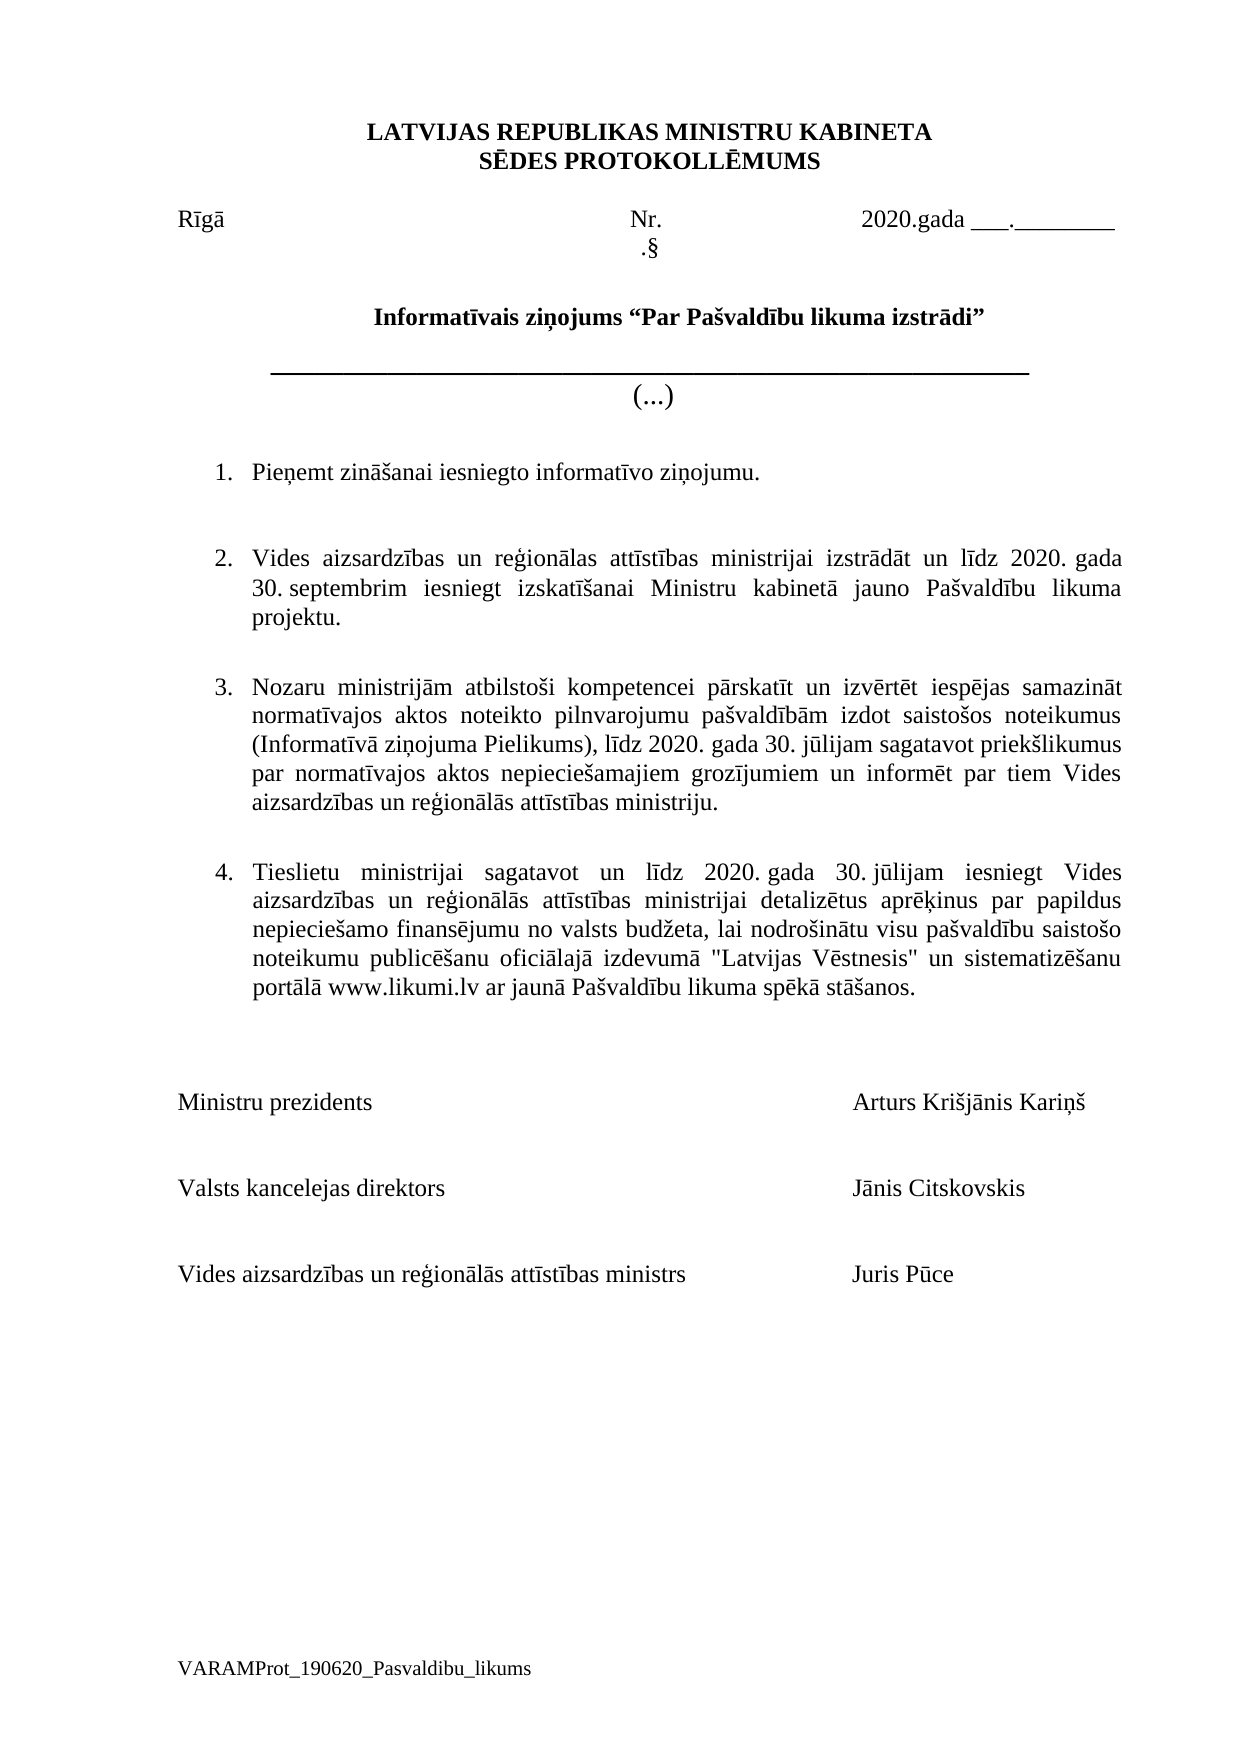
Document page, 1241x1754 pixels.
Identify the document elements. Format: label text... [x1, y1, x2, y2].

list Tieslietu ministrijai sagatavot un līdz 2020. gada 30. jūlijam iesniegt Vides aizsardzības un reģionālās attīstības ministrijai detalizētus aprēķinus par papildus nepieciešamo finansējumu no valsts budžeta, lai nodrošinātu visu pašvaldību saistošo noteikumu publicēšanu oficiālajā izdevumā "Latvijas Vēstnesis" un sistematizēšanu portālā www.likumi.lv ar jaunā Pašvaldību likuma spēkā stāšanos. [215, 857, 1122, 1000]
list Vides aizsardzības un reģionālas attīstības ministrijai izstrādāt un līdz 2020. gada 30. septembrim iesniegt izskatīšanai Ministru kabinetā jauno Pašvaldību likuma projektu. [214, 539, 1122, 630]
text LATVIJAS REPUBLIKAS MINISTRU KABINETA [177, 117, 1122, 146]
text (...) [177, 377, 1122, 411]
text Valsts kancelejas direktors Jānis Citskovskis [177, 1173, 1122, 1202]
text Vides aizsardzības un reģionālās attīstības ministrs Juris Pūce [177, 1259, 1202, 1288]
subtitle Informatīvais ziņojums “Par Pašvaldību likuma izstrādi” [177, 302, 1181, 331]
text ____________________________________________________ [177, 344, 1122, 377]
list Pieņemt zināšanai iesniegto informatīvo ziņojumu. [214, 457, 1122, 486]
text SĒDES PROTOKOLLĒMUMS [177, 146, 1122, 175]
text .§ [177, 232, 1122, 261]
list Nozaru ministrijām atbilstoši kompetencei pārskatīt un izvērtēt iespējas samazināt normatīvajos aktos noteikto pilnvarojumu pašvaldībām izdot saistošos noteikumus (Informatīvā ziņojuma Pielikums), līdz 2020. gada 30. jūlijam sagatavot priekšlikumus par normatīvajos aktos nepieciešamajiem grozījumiem un informēt par tiem Vides aizsardzības un reģionālās attīstības ministriju. [214, 672, 1122, 815]
text Ministru prezidents Arturs Krišjānis Kariņš [177, 1087, 1122, 1115]
text Rīgā Nr. 2020.gada ___.________ [177, 204, 1122, 232]
